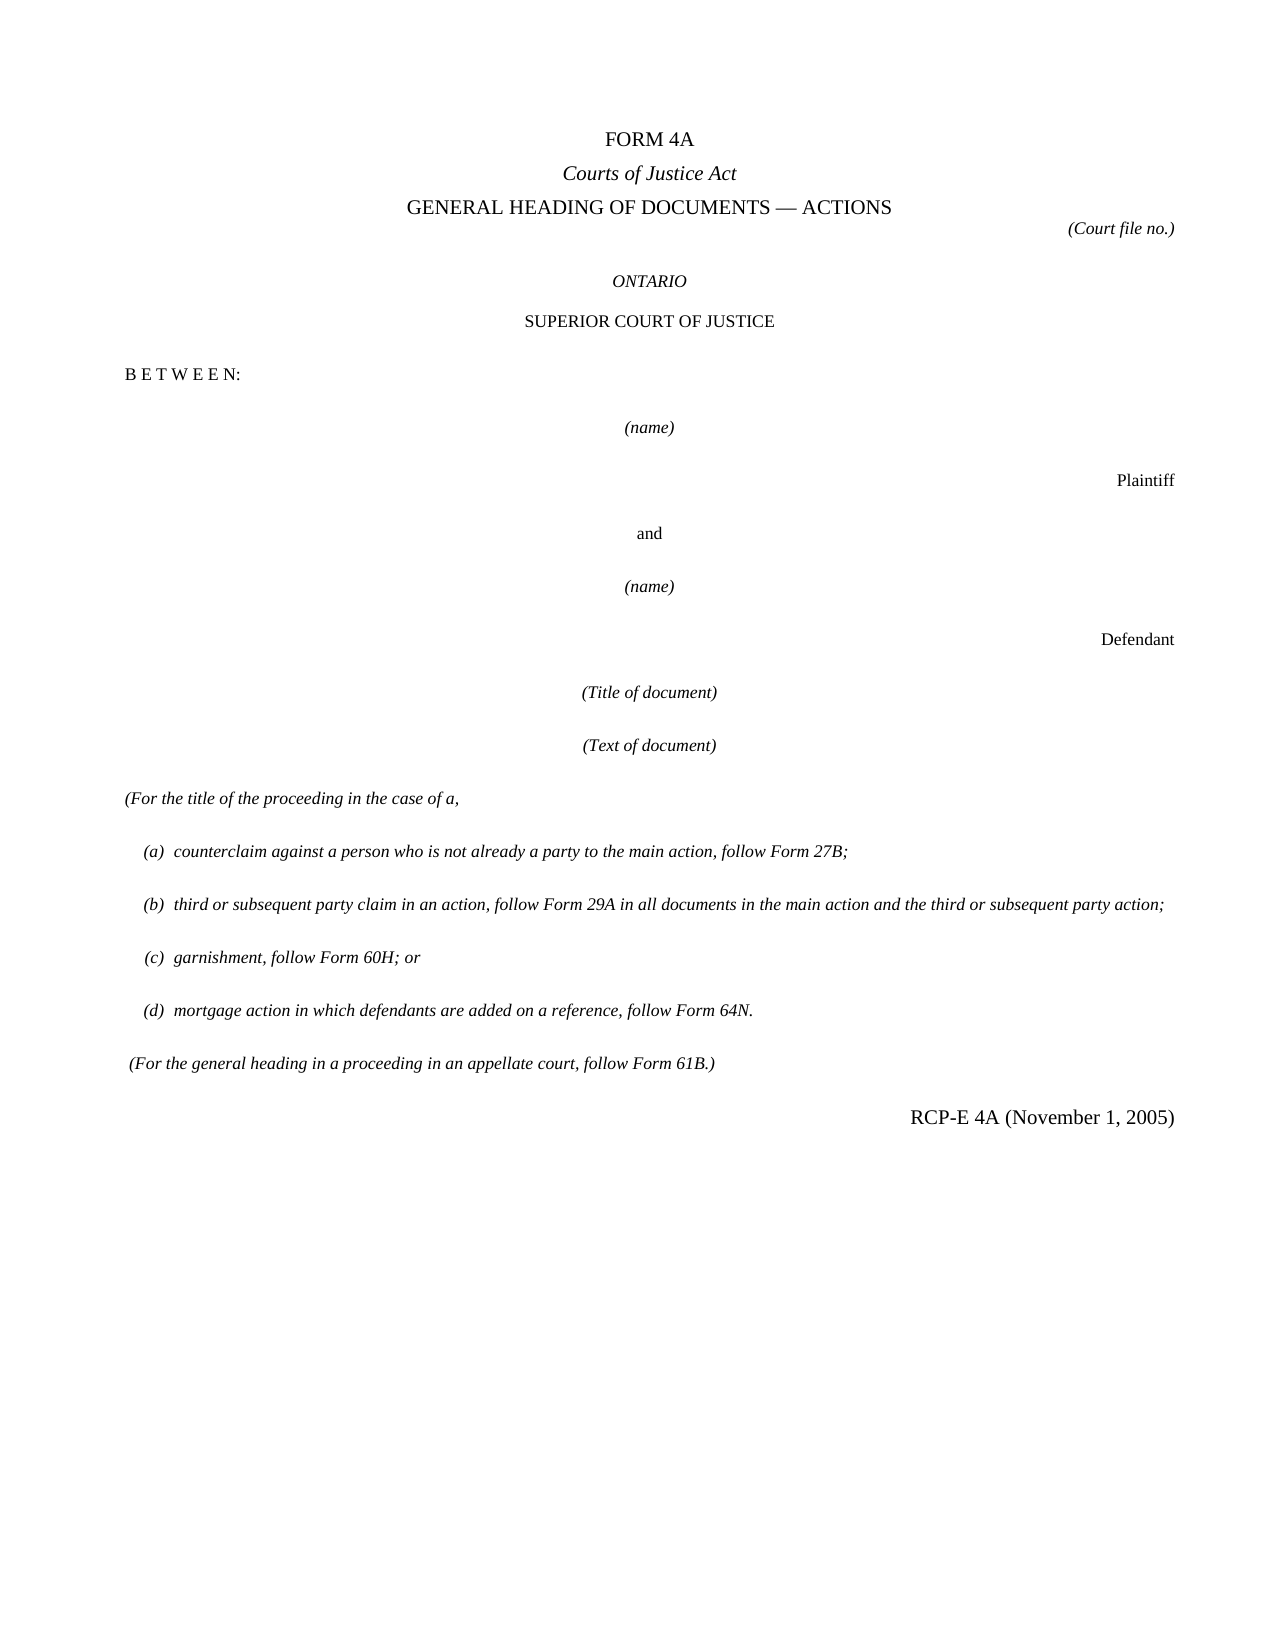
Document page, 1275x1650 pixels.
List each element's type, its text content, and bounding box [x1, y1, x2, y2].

text Courts of Justice Act [124, 164, 1174, 184]
text (b) third or subsequent party claim in an action, follow Form 29A in all documents in the main action and the third or subsequent party action; [124, 895, 1174, 914]
text and [124, 524, 1174, 543]
text (name) [124, 418, 1174, 437]
text (Title of document) [124, 683, 1174, 702]
text RCP-E 4A (November 1, 2005) [124, 1107, 1174, 1129]
text Plaintiff [124, 471, 1174, 490]
text (Court file no.) [124, 219, 1174, 238]
text b e t w e e n: [124, 364, 1174, 384]
text general heading of documents — actions [124, 199, 1174, 219]
text (Text of document) [124, 736, 1174, 756]
text (c) garnishment, follow Form 60H; or [124, 948, 1174, 968]
text (a) counterclaim against a person who is not already a party to the main action, follow Form 27B; [124, 842, 1174, 862]
text (d) mortgage action in which defendants are added on a reference, follow Form 64N. [124, 1001, 1174, 1021]
subtitle ONTARIO SUPERIOR COURT OF JUSTICE [124, 272, 1174, 331]
text Defendant [124, 630, 1174, 649]
text (name) [124, 577, 1174, 596]
text (For the title of the proceeding in the case of a, [124, 789, 1174, 808]
text Form 4A [124, 130, 1174, 150]
text (For the general heading in a proceeding in an appellate court, follow Form 61B.) [124, 1054, 1174, 1074]
